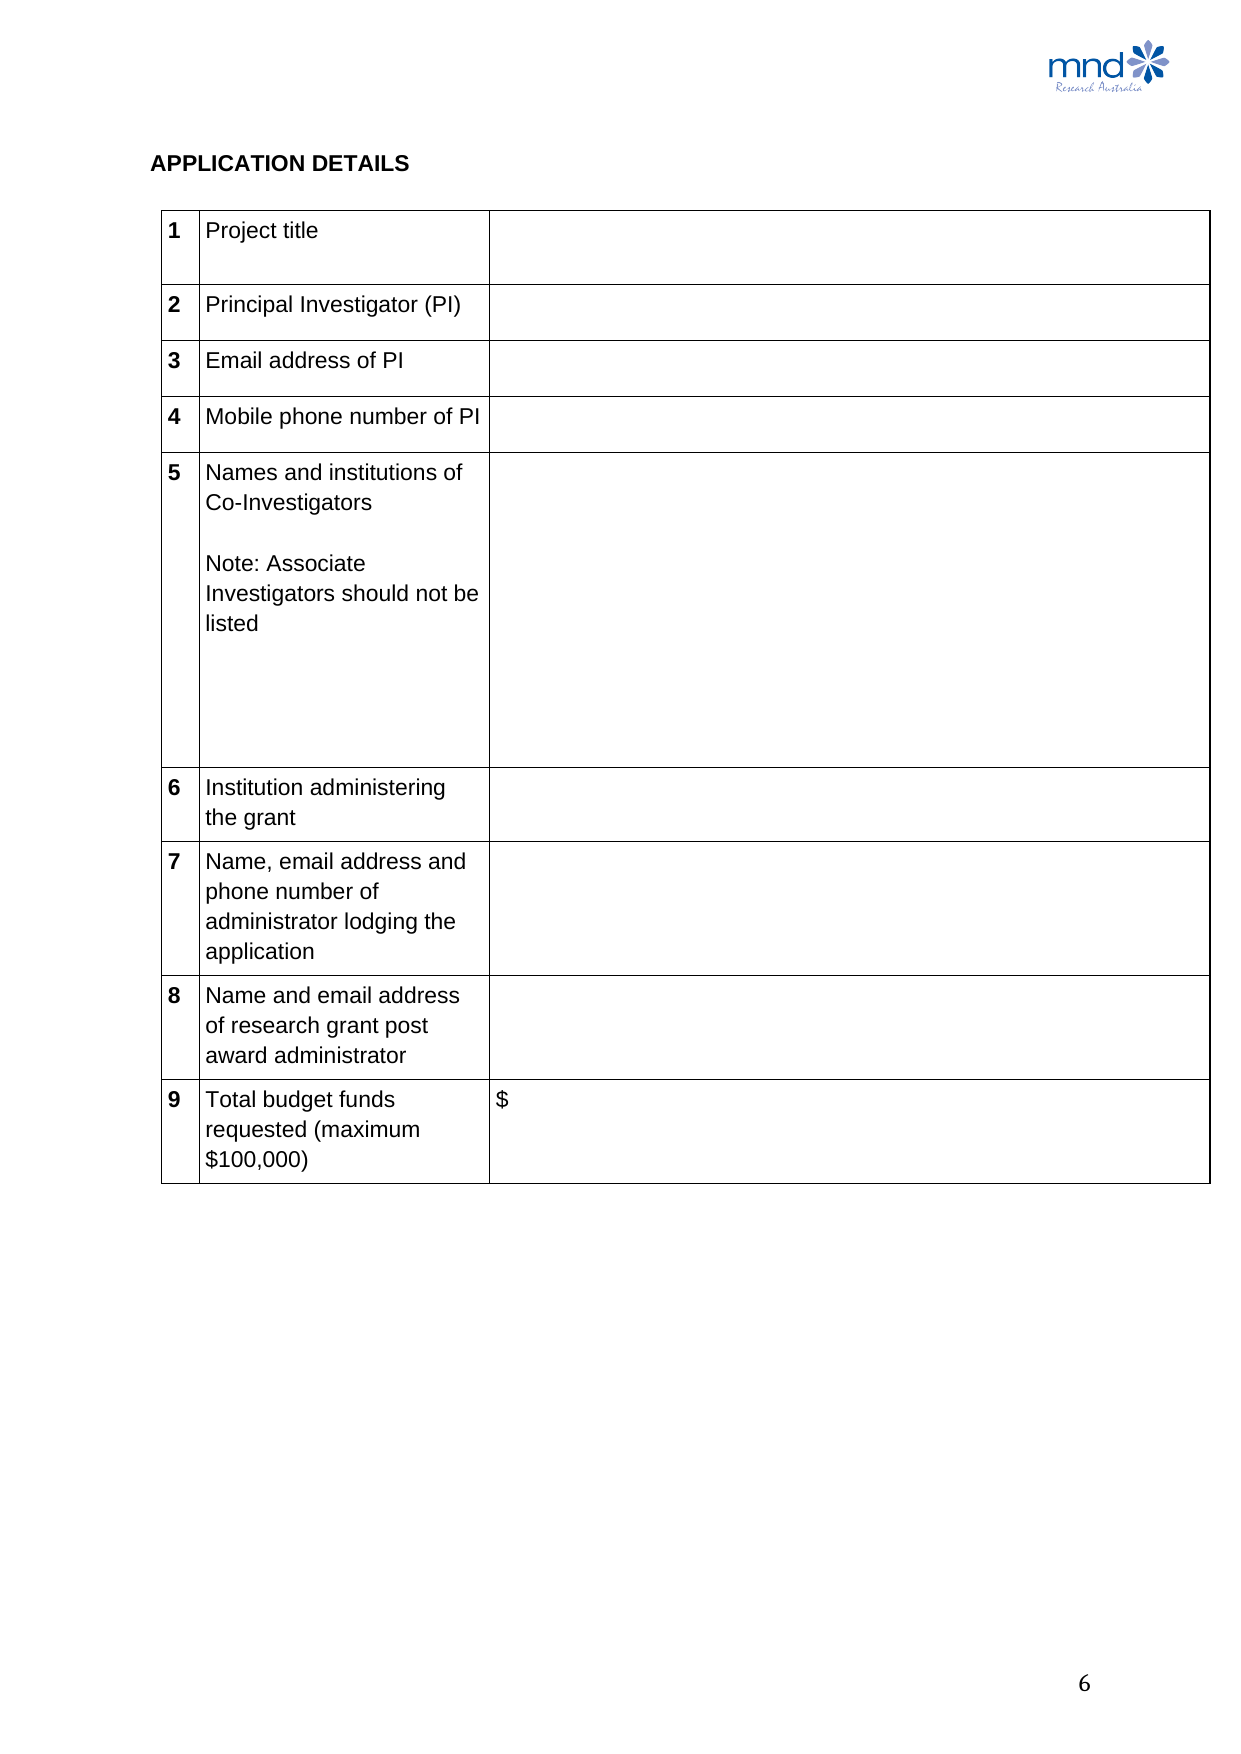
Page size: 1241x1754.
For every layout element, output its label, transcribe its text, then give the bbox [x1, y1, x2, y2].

table_cell Email address of PI [200, 341, 489, 396]
table_cell Institution administering the grant [200, 768, 489, 841]
table_cell Name, email address and phone number of administrator lodging the application [200, 842, 489, 975]
table_cell Mobile phone number of PI [200, 397, 489, 452]
table_cell [490, 341, 1209, 396]
table_cell 9 [162, 1080, 199, 1183]
table_cell $ [490, 1080, 1209, 1183]
table_cell [490, 976, 1209, 1079]
table_cell 4 [162, 397, 199, 452]
table_header Project title [200, 211, 489, 284]
table_cell [490, 397, 1209, 452]
table_cell [490, 285, 1209, 340]
table_cell [490, 768, 1209, 841]
table_cell 7 [162, 842, 199, 975]
table_cell 2 [162, 285, 199, 340]
table_header [490, 211, 1209, 284]
table_cell 6 [162, 768, 199, 841]
table_cell 8 [162, 976, 199, 1079]
picture [1043, 28, 1176, 104]
table_cell [490, 453, 1209, 767]
text APPLICATION DETAILS [150, 150, 1090, 176]
table_cell 5 [162, 453, 199, 767]
table_header 1 [162, 211, 199, 284]
table_cell Names and institutions of Co-Investigators Note: Associate Investigators should not be listed [200, 453, 489, 767]
table_cell Principal Investigator (PI) [200, 285, 489, 340]
table_cell Total budget funds requested (maximum $100,000) [200, 1080, 489, 1183]
table_cell 3 [162, 341, 199, 396]
table_cell [490, 842, 1209, 975]
table_cell Name and email address of research grant post award administrator [200, 976, 489, 1079]
